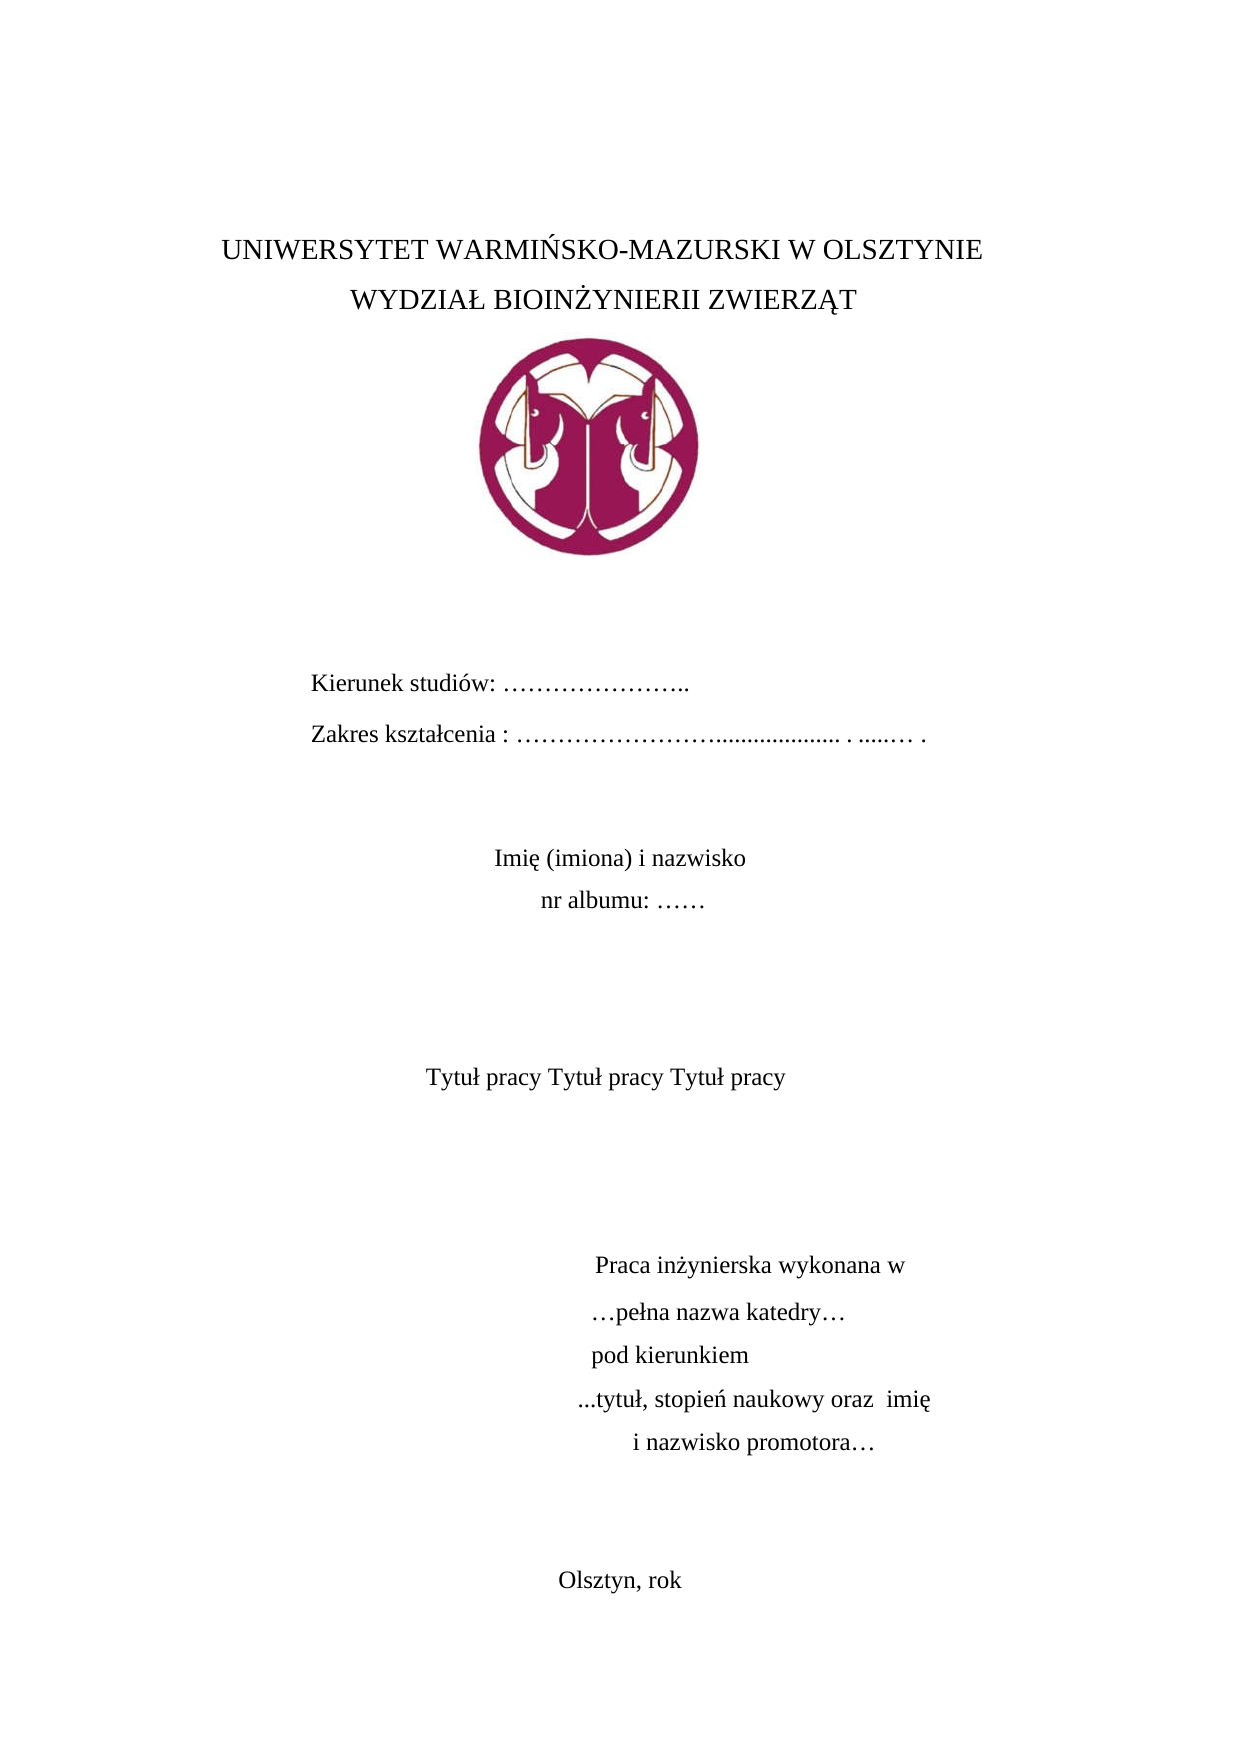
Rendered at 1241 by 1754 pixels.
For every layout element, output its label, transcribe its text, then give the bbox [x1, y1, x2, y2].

text Zakres kształcenia : …………………….................... . .....… . [311, 719, 1093, 747]
text ...tytuł, stopień naukowy oraz imię i nazwisko promotora… [568, 1384, 940, 1457]
text …pełna nazwa katedry… pod kierunkiem [591, 1297, 921, 1370]
picture [475, 332, 700, 557]
text Praca inżynierska wykonana w [146, 1250, 1093, 1279]
text Imię (imiona) i nazwisko nr albumu: …… [478, 843, 768, 915]
text Kierunek studiów: ………………….. [311, 668, 1093, 697]
text UNIWERSYTET WARMIŃSKO-MAZURSKI W OLSZTYNIE WYDZIAŁ BIOINŻYNIERII ZWIERZĄT [221, 232, 1093, 317]
text Tytuł pracy Tytuł pracy Tytuł pracy [426, 1062, 1093, 1090]
text Olsztyn, rok [248, 1565, 992, 1594]
